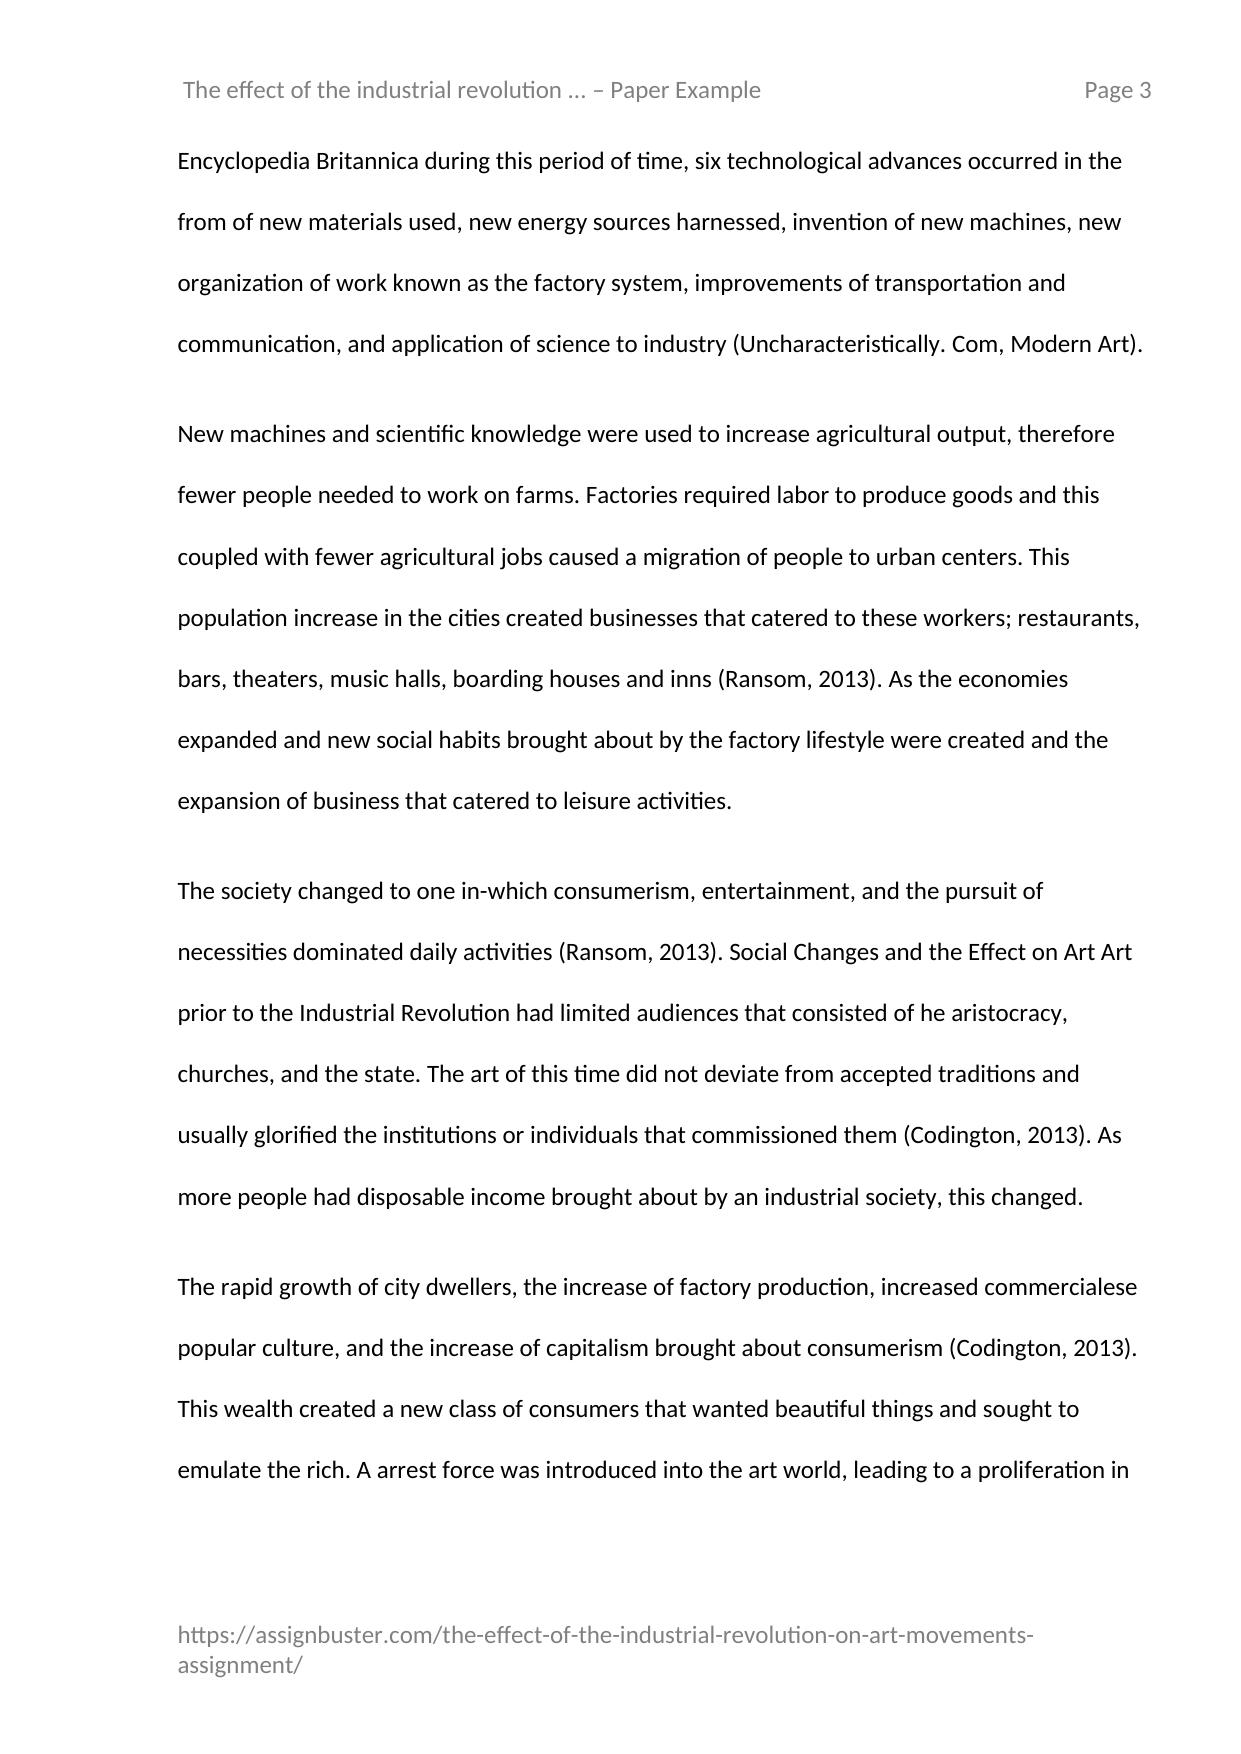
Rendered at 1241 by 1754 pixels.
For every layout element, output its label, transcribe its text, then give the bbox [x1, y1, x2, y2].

text The society changed to one in-which consumerism, entertainment, and the pursuit of necessities dominated daily activities (Ransom, 2013). Social Changes and the Effect on Art Art prior to the Industrial Revolution had limited audiences that consisted of he aristocracy, churches, and the state. The art of this time did not deviate from accepted traditions and usually glorified the institutions or individuals that commissioned them (Codington, 2013). As more people had disposable income brought about by an industrial society, this changed. [177, 875, 1152, 1211]
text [177, 145, 1152, 359]
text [177, 1271, 1152, 1485]
text New machines and scientific knowledge were used to increase agricultural output, therefore fewer people needed to work on farms. Factories required labor to produce goods and this coupled with fewer agricultural jobs caused a migration of people to urban centers. This population increase in the cities created businesses that catered to these workers; restaurants, bars, theaters, music halls, boarding houses and inns (Ransom, 2013). As the economies expanded and new social habits brought about by the factory lifestyle were created and the expansion of business that catered to leisure activities. [177, 419, 1152, 815]
